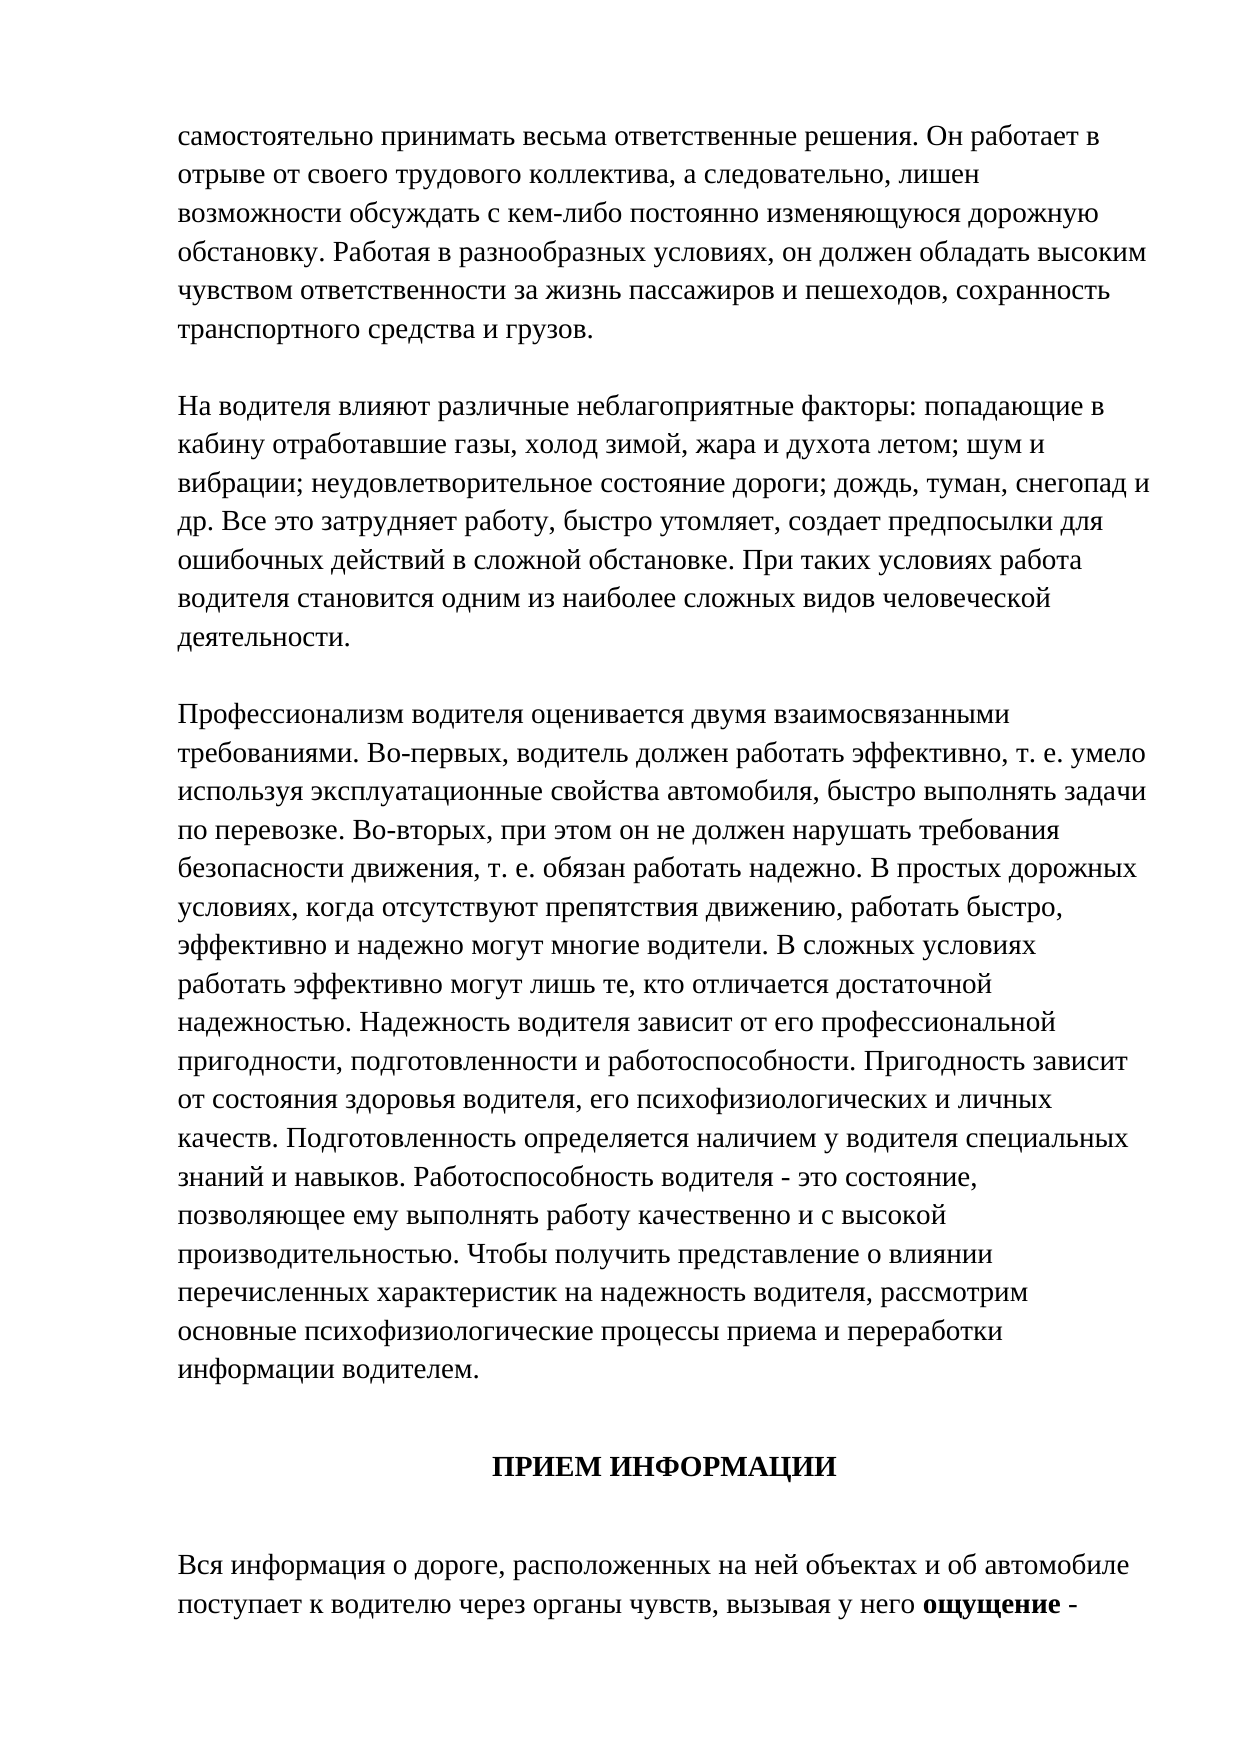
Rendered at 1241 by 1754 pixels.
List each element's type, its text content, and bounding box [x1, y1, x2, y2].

text ПРИЕМ ИНФОРМАЦИИ [177, 1411, 1152, 1483]
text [177, 118, 1152, 1385]
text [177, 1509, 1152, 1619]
